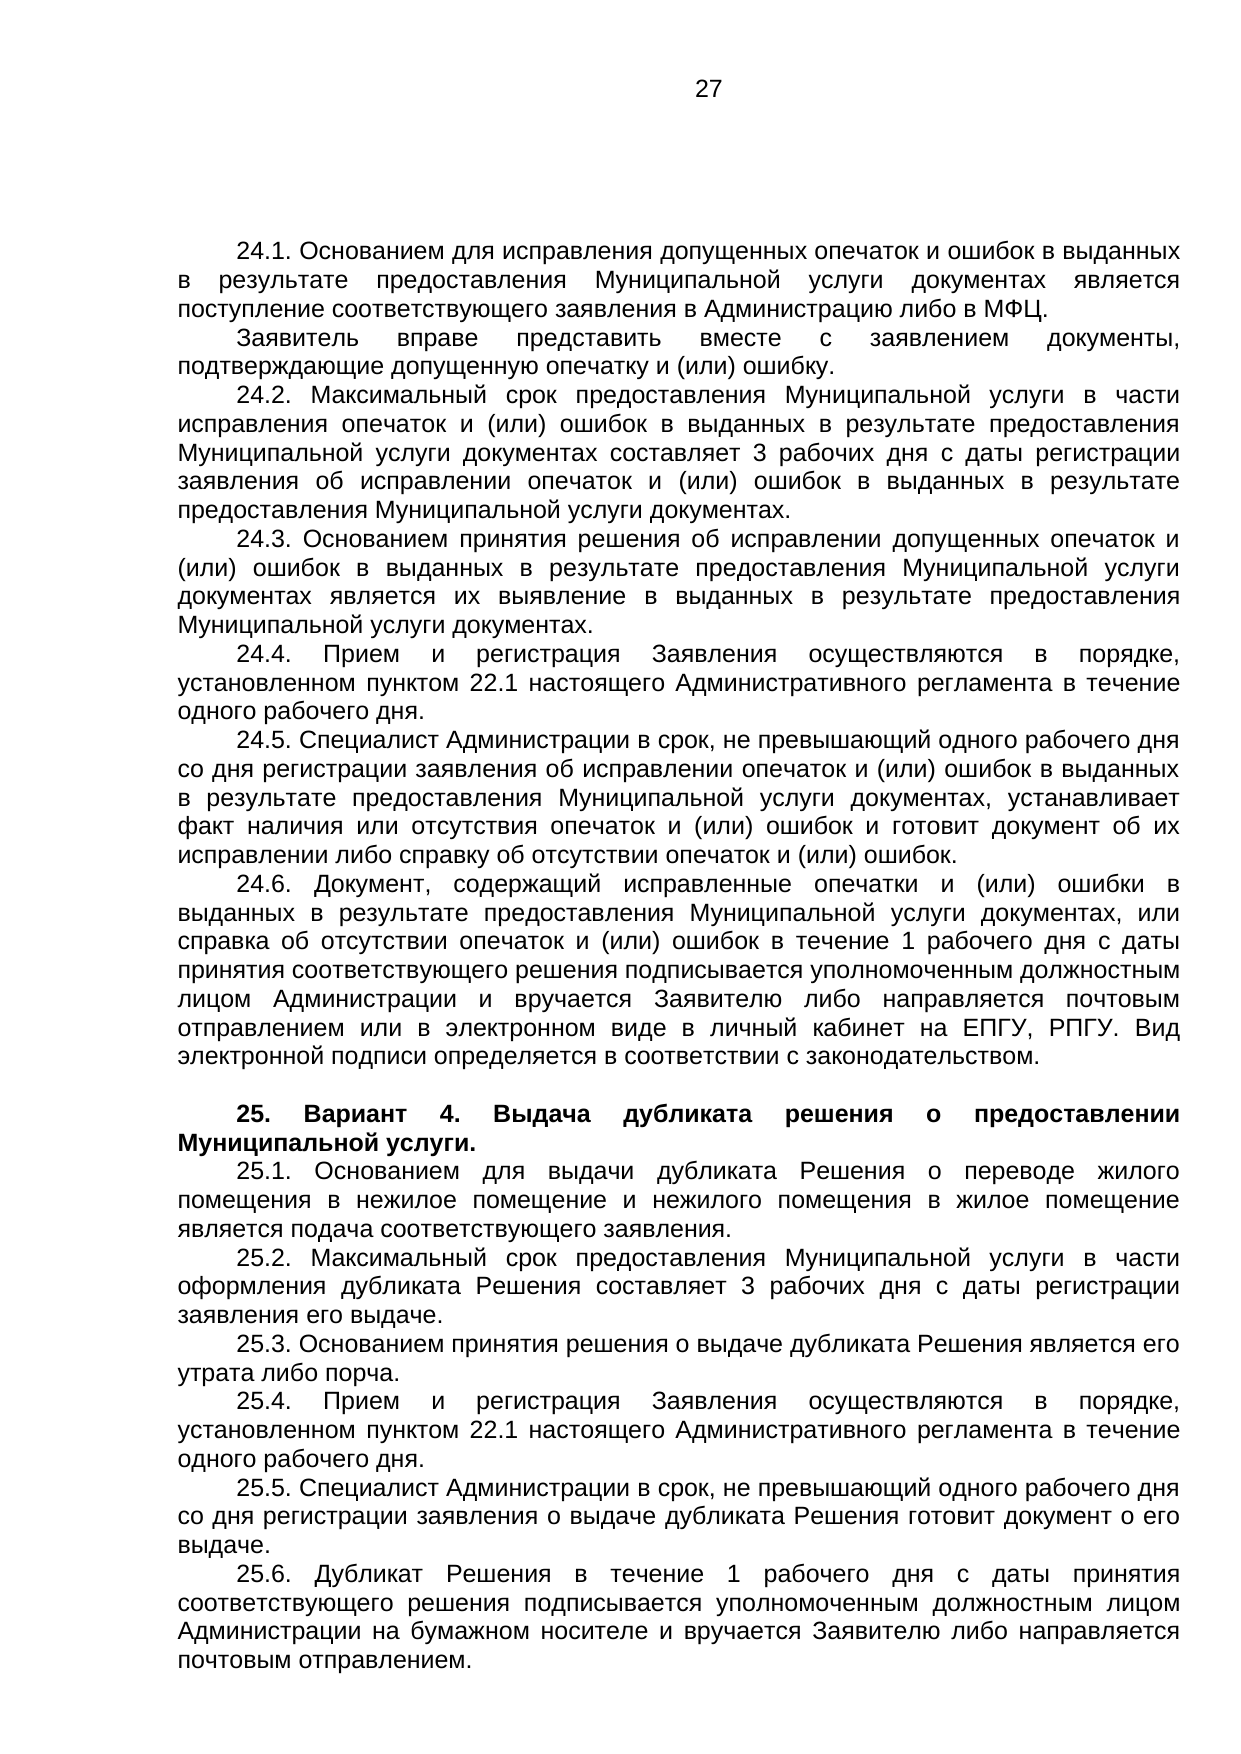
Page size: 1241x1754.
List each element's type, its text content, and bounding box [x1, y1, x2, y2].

text 25.3. Основанием принятия решения о выдаче дубликата Решения является его утрата либо порча. [177, 1329, 1181, 1386]
text Заявитель вправе представить вместе с заявлением документы, подтверждающие допущенную опечатку и (или) ошибку. [177, 322, 1181, 380]
text 25.4. Прием и регистрация Заявления осуществляются в порядке, установленном пунктом 22.1 настоящего Административного регламента в течение одного рабочего дня. [177, 1386, 1181, 1472]
text 24.4. Прием и регистрация Заявления осуществляются в порядке, установленном пунктом 22.1 настоящего Административного регламента в течение одного рабочего дня. [177, 639, 1181, 725]
text 24.5. Специалист Администрации в срок, не превышающий одного рабочего дня со дня регистрации заявления об исправлении опечаток и (или) ошибок в выданных в результате предоставления Муниципальной услуги документах, устанавливает факт наличия или отсутствия опечаток и (или) ошибок и готовит документ об их исправлении либо справку об отсутствии опечаток и (или) ошибок. [177, 725, 1181, 869]
text 25.2. Максимальный срок предоставления Муниципальной услуги в части оформления дубликата Решения составляет 3 рабочих дня с даты регистрации заявления его выдаче. [177, 1242, 1181, 1329]
text 24.2. Максимальный срок предоставления Муниципальной услуги в части исправления опечаток и (или) ошибок в выданных в результате предоставления Муниципальной услуги документах составляет 3 рабочих дня с даты регистрации заявления об исправлении опечаток и (или) ошибок в выданных в результате предоставления Муниципальной услуги документах. [177, 380, 1181, 524]
text 25.6. Дубликат Решения в течение 1 рабочего дня с даты принятия соответствующего решения подписывается уполномоченным должностным лицом Администрации на бумажном носителе и вручается Заявителю либо направляется почтовым отправлением. [177, 1559, 1181, 1674]
list 25. Вариант 4. Выдача дубликата решения о предоставлении Муниципальной услуги. [177, 1099, 1181, 1156]
text 25.5. Специалист Администрации в срок, не превышающий одного рабочего дня со дня регистрации заявления о выдаче дубликата Решения готовит документ о его выдаче. [177, 1472, 1181, 1559]
text 25.1. Основанием для выдачи дубликата Решения о переводе жилого помещения в нежилое помещение и нежилого помещения в жилое помещение является подача соответствующего заявления. [177, 1156, 1181, 1242]
text 24.3. Основанием принятия решения об исправлении допущенных опечаток и (или) ошибок в выданных в результате предоставления Муниципальной услуги документах является их выявление в выданных в результате предоставления Муниципальной услуги документах. [177, 524, 1181, 639]
text 24.1. Основанием для исправления допущенных опечаток и ошибок в выданных в результате предоставления Муниципальной услуги документах является поступление соответствующего заявления в Администрацию либо в МФЦ. [177, 236, 1181, 322]
text 24.6. Документ, содержащий исправленные опечатки и (или) ошибки в выданных в результате предоставления Муниципальной услуги документах, или справка об отсутствии опечаток и (или) ошибок в течение 1 рабочего дня с даты принятия соответствующего решения подписывается уполномоченным должностным лицом Администрации и вручается Заявителю либо направляется почтовым отправлением или в электронном виде в личный кабинет на ЕПГУ, РПГУ. Вид электронной подписи определяется в соответствии с законодательством. [177, 869, 1181, 1070]
